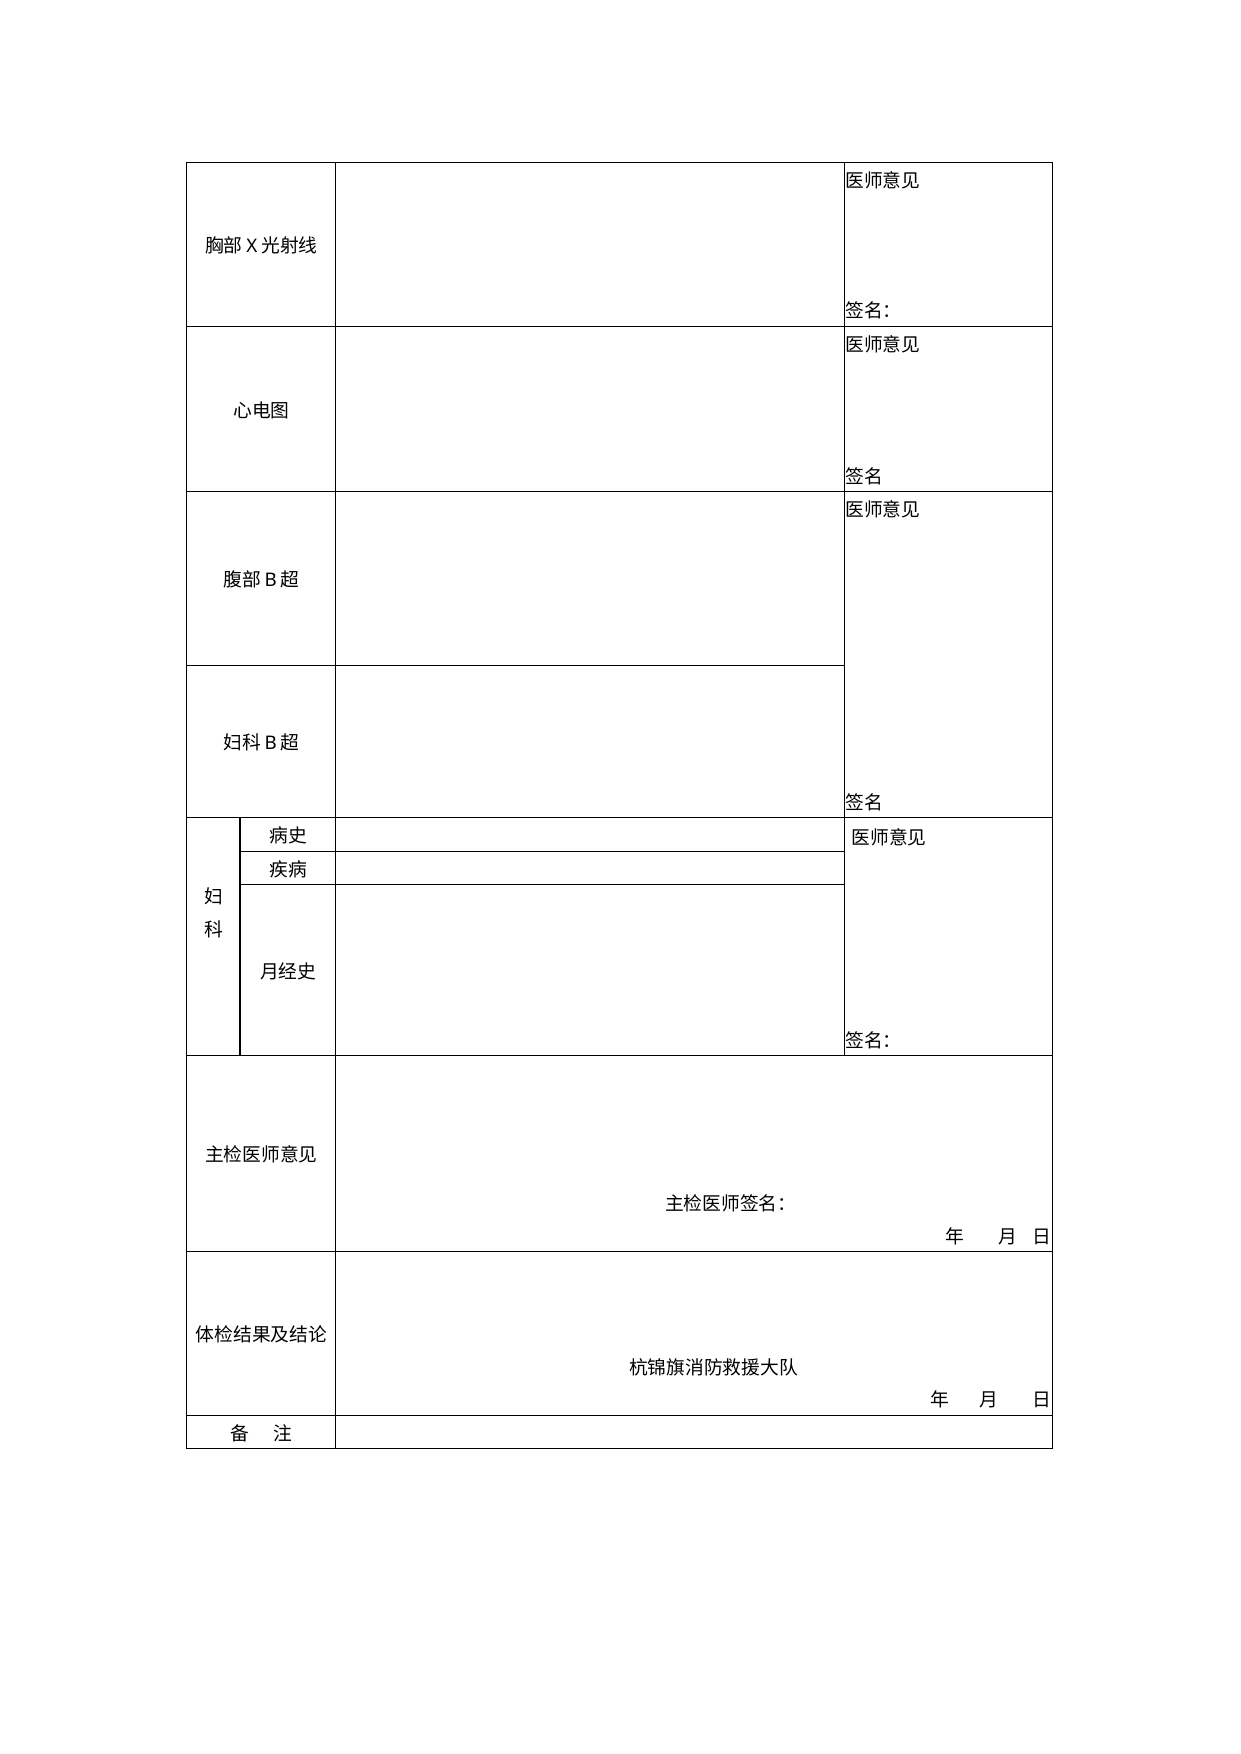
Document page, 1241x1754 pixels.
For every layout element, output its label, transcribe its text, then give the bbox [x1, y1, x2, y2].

table_cell [336, 327, 844, 491]
table_cell 医师意见 签名 [845, 492, 1052, 817]
table_header 胸部X光射线 [187, 163, 335, 326]
table_cell 备 注 [187, 1416, 335, 1448]
table_cell 医师意见 签名： [845, 818, 1052, 1055]
table_cell 病史 [241, 818, 335, 851]
table_cell 主检医师意见 [187, 1056, 335, 1251]
table_cell 体检结果及结论 [187, 1252, 335, 1415]
table_cell 杭锦旗消防救援大队 年 月 日 [336, 1252, 1052, 1415]
table_cell [336, 818, 844, 851]
table_header 医师意见 签名： [845, 163, 1052, 326]
table_cell [336, 492, 844, 665]
table_cell 妇科B超 [187, 666, 335, 817]
table_cell [336, 852, 844, 884]
table_cell 妇 科 [187, 818, 239, 1055]
table_cell [336, 666, 844, 817]
table_header [336, 163, 844, 326]
table_cell 心电图 [187, 327, 335, 491]
table_cell 疾病 [241, 852, 335, 884]
table_cell 主检医师签名： 年 月 日 [336, 1056, 1052, 1251]
table_cell 医师意见 签名 [845, 327, 1052, 491]
table_cell 腹部B超 [187, 492, 335, 665]
table_cell 月经史 [241, 885, 335, 1055]
table_cell [336, 885, 844, 1055]
table_cell [336, 1416, 1052, 1448]
